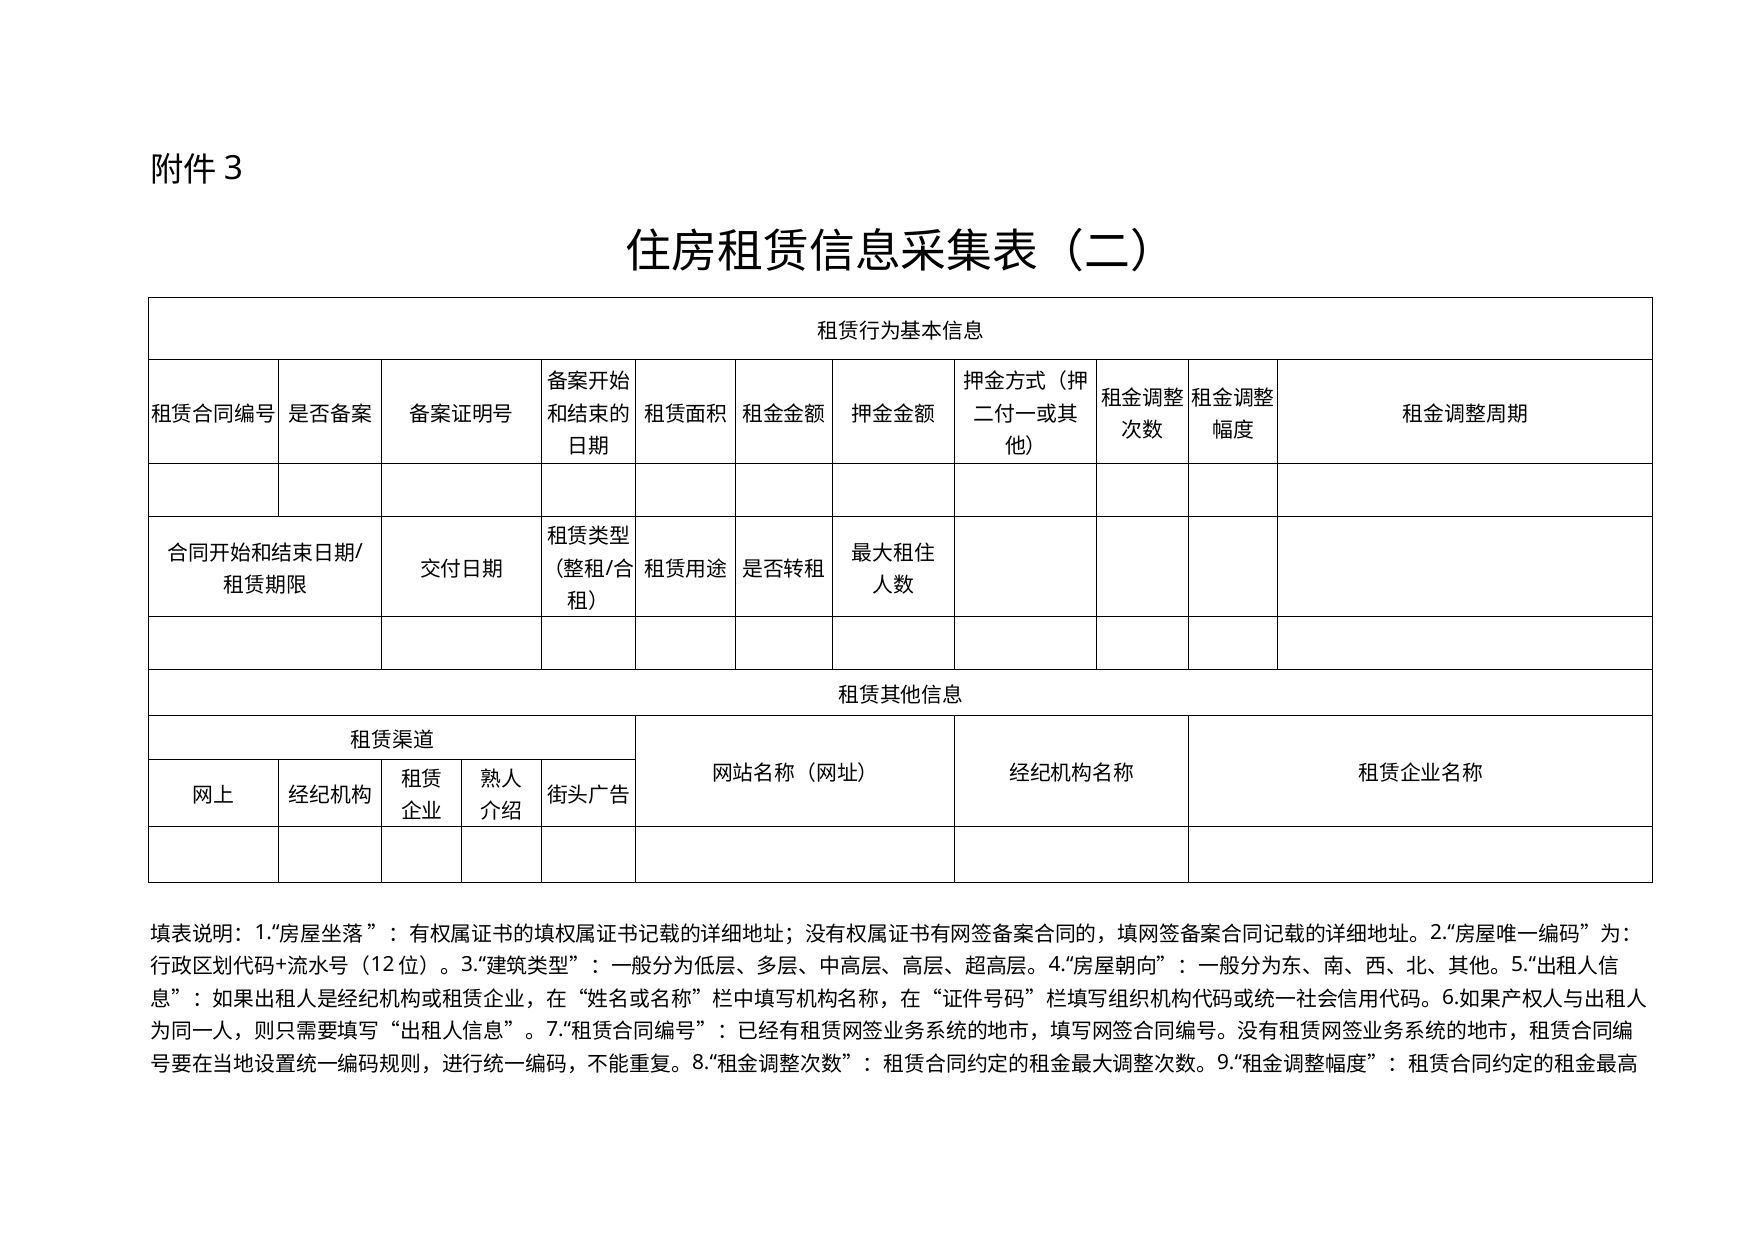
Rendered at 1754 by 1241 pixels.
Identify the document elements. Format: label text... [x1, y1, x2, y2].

table_cell [1278, 617, 1652, 669]
table_cell 租赁企业名称 [1189, 716, 1652, 826]
table_cell 租金调整周期 [1278, 360, 1652, 463]
table_cell [833, 617, 954, 669]
table_cell [382, 617, 541, 669]
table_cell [149, 883, 1653, 1108]
table_cell [542, 827, 635, 882]
table_cell [1278, 517, 1652, 616]
table_cell [1189, 827, 1652, 882]
table_cell [462, 827, 541, 882]
table_cell [382, 464, 541, 516]
table_header 附件3 住房租赁信息采集表（二） [149, 133, 1653, 297]
table_cell [955, 617, 1096, 669]
table_cell [955, 517, 1096, 616]
table_cell [1097, 464, 1188, 516]
table_cell [1189, 517, 1277, 616]
table_cell [149, 827, 278, 882]
table_cell 最大租住 人数 [833, 517, 954, 616]
table_cell 租金调整幅度 [1189, 360, 1277, 463]
table_cell 是否备案 [279, 360, 381, 463]
table_cell 备案证明号 [382, 360, 541, 463]
table_cell [736, 617, 832, 669]
table_cell [833, 464, 954, 516]
table_cell 租赁其他信息 [149, 670, 1652, 715]
table_cell [736, 464, 832, 516]
table_cell 租赁合同编号 [149, 360, 278, 463]
table_cell 租赁渠道 [149, 716, 635, 758]
table_cell [149, 464, 278, 516]
table_cell [542, 464, 635, 516]
table_cell 押金金额 [833, 360, 954, 463]
table_cell 合同开始和结束日期/ 租赁期限 [149, 517, 381, 616]
table_cell 是否转租 [736, 517, 832, 616]
table_cell [279, 827, 381, 882]
table_cell 租赁面积 [636, 360, 735, 463]
table_cell 网站名称（网址） [636, 716, 954, 826]
table_cell [382, 827, 461, 882]
table_cell 租金金额 [736, 360, 832, 463]
table_cell 经纪机构 [279, 760, 381, 826]
table_cell 租金调整次数 [1097, 360, 1188, 463]
table_cell [1189, 464, 1277, 516]
table_cell 租赁 企业 [382, 760, 461, 826]
table_cell 交付日期 [382, 517, 541, 616]
table_cell [955, 827, 1188, 882]
table_cell 网上 [149, 760, 278, 826]
table_cell 街头广告 [542, 760, 635, 826]
table_cell [636, 464, 735, 516]
table_cell [1097, 517, 1188, 616]
table_cell 押金方式（押二付一或其他） [955, 360, 1096, 463]
table_cell [1189, 617, 1277, 669]
table_cell [1278, 464, 1652, 516]
table_cell 熟人 介绍 [462, 760, 541, 826]
table_cell [1097, 617, 1188, 669]
table_cell [542, 617, 635, 669]
table_cell [636, 827, 954, 882]
table_cell 租赁类型（整租/合租） [542, 517, 635, 616]
table_cell 租赁行为基本信息 [149, 298, 1652, 359]
table_cell [279, 464, 381, 516]
table_cell [636, 617, 735, 669]
table_cell 经纪机构名称 [955, 716, 1188, 826]
table_cell [149, 617, 381, 669]
table_cell [955, 464, 1096, 516]
table_cell 租赁用途 [636, 517, 735, 616]
table_cell 备案开始和结束的日期 [542, 360, 635, 463]
